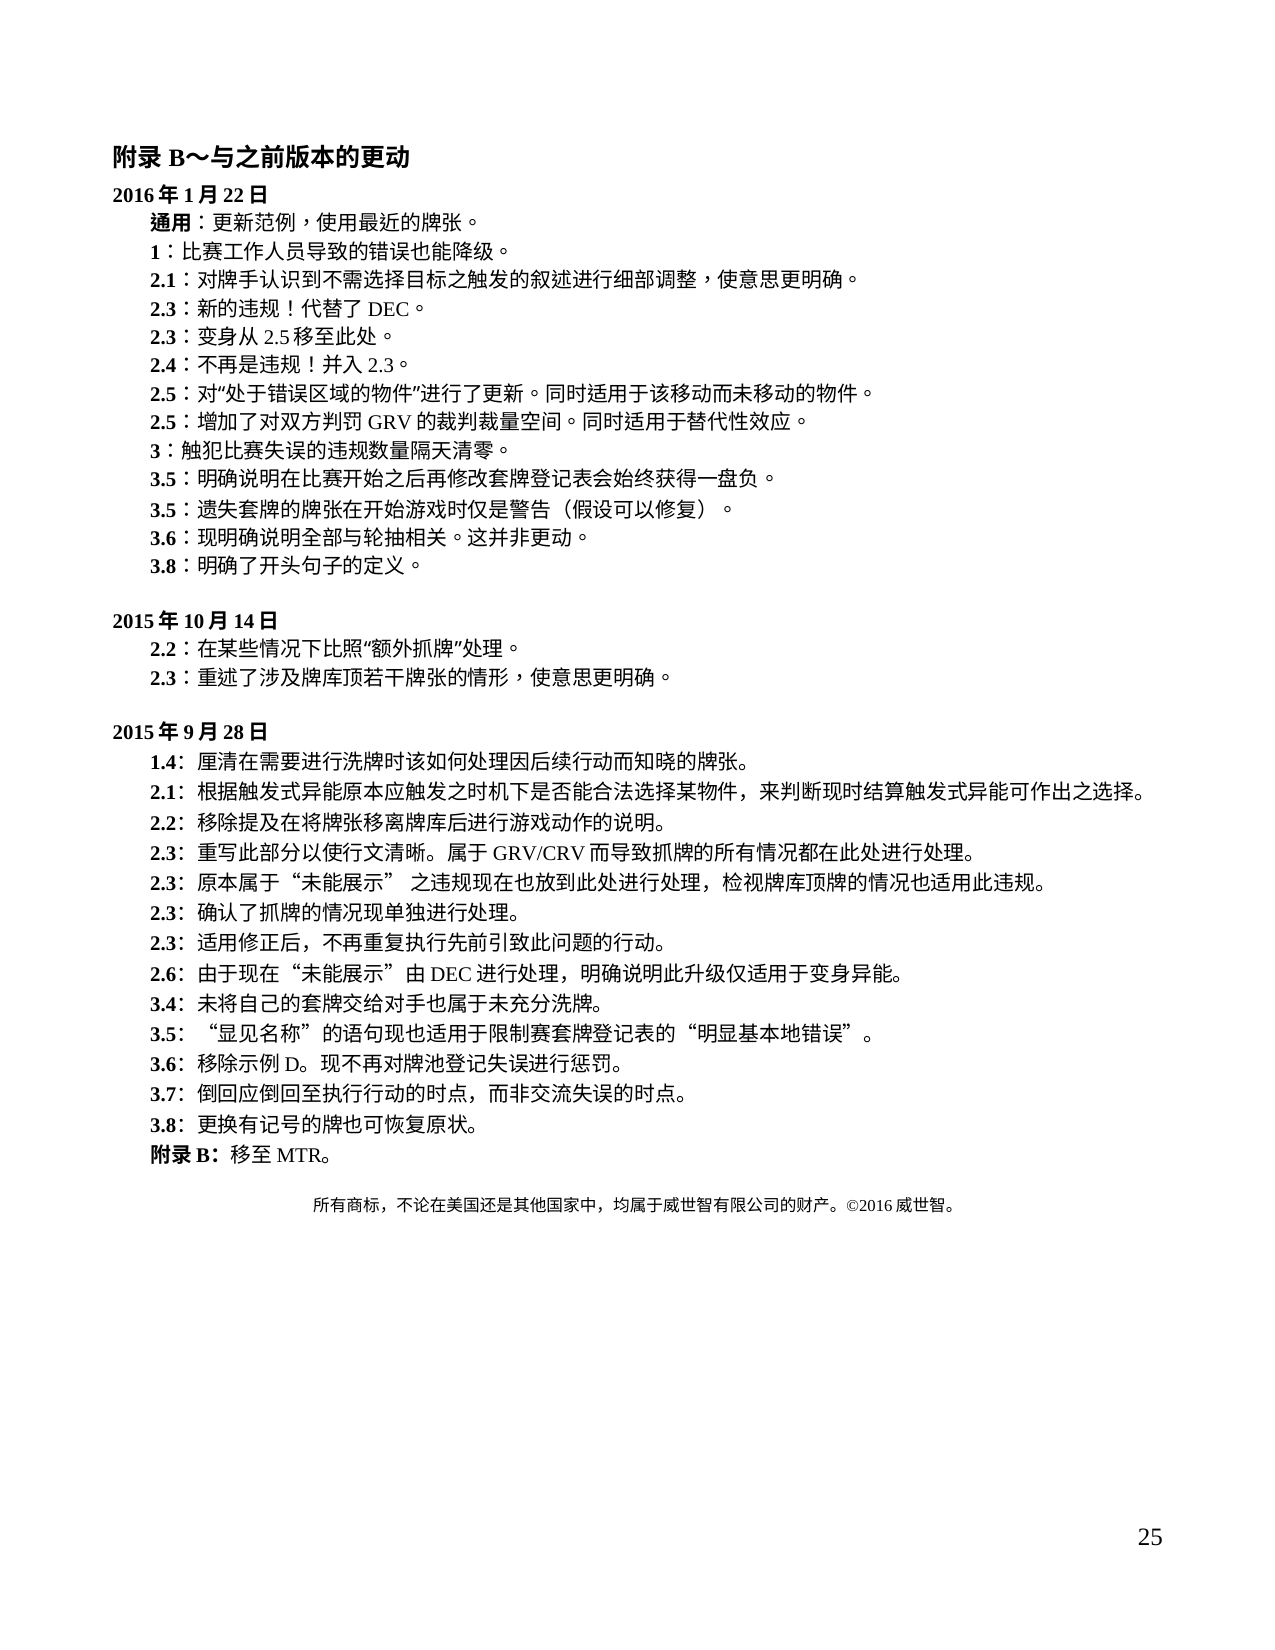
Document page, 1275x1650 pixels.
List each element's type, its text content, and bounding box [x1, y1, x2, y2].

text 2.2：移除提及在将牌张移离牌库后进行游戏动作的说明。 [150, 806, 1162, 836]
text 3.8：更换有记号的牌也可恢复原状。 [150, 1108, 1162, 1138]
text 3.5：遗失套牌的牌张在开始游戏时仅是警告（假设可以修复）。 [150, 493, 1162, 523]
text 通用：更新范例，使用最近的牌张。 [150, 208, 1162, 237]
text 3：触犯比赛失误的违规数量隔天清零。 [150, 436, 1162, 464]
text 1.4：厘清在需要进行洗牌时该如何处理因后续行动而知晓的牌张。 [150, 745, 1162, 776]
text 2.3：原本属于“未能展示” 之违规现在也放到此处进行处理，检视牌库顶牌的情况也适用此违规。 [150, 866, 1162, 896]
subtitle 2016年1月22日 [112, 180, 1162, 208]
text 2.1：根据触发式异能原本应触发之时机下是否能合法选择某物件，来判断现时结算触发式异能可作出之选择。 [150, 776, 1162, 806]
title 附录 B～与之前版本的更动 [112, 137, 1162, 174]
text 2.3：确认了抓牌的情况现单独进行处理。 [150, 896, 1162, 927]
text 3.5：“显见名称”的语句现也适用于限制赛套牌登记表的“明显基本地错误”。 [150, 1017, 1162, 1047]
text 附录B：移至MTR。 [150, 1138, 1162, 1168]
text 2.5：对“处于错误区域的物件”进行了更新。同时适用于该移动而未移动的物件。 [150, 379, 1162, 407]
text 3.5：明确说明在比赛开始之后再修改套牌登记表会始终获得一盘负。 [150, 464, 1162, 493]
text 2.3：重述了涉及牌库顶若干牌张的情形，使意思更明确。 [150, 663, 1162, 691]
text 3.8：明确了开头句子的定义。 [150, 552, 1162, 580]
text 2.3：变身从2.5移至此处。 [150, 322, 1162, 351]
subtitle 2015年9月28日 [112, 715, 1162, 745]
text 2.3：适用修正后，不再重复执行先前引致此问题的行动。 [150, 927, 1162, 957]
text 3.6：现明确说明全部与轮抽相关。这并非更动。 [150, 523, 1162, 552]
text 2.4：不再是违规！并入2.3。 [150, 351, 1162, 379]
subtitle 2015年10月14日 [112, 604, 1162, 634]
text 1：比赛工作人员导致的错误也能降级。 [150, 237, 1162, 265]
text 3.7：倒回应倒回至执行行动的时点，而非交流失误的时点。 [150, 1078, 1162, 1108]
text 2.3：新的违规！代替了DEC。 [150, 294, 1162, 322]
text 3.6：移除示例D。现不再对牌池登记失误进行惩罚。 [150, 1047, 1162, 1078]
text 2.3：重写此部分以使行文清晰。属于GRV/CRV而导致抓牌的所有情况都在此处进行处理。 [150, 836, 1162, 866]
text 所有商标，不论在美国还是其他国家中，均属于威世智有限公司的财产。©2016威世智。 [112, 1192, 1162, 1217]
text 2.6：由于现在“未能展示”由DEC进行处理，明确说明此升级仅适用于变身异能。 [150, 957, 1162, 987]
text 2.2：在某些情况下比照“额外抓牌”处理。 [150, 634, 1162, 663]
text 2.1：对牌手认识到不需选择目标之触发的叙述进行细部调整，使意思更明确。 [150, 265, 1162, 294]
text 2.5：增加了对双方判罚GRV的裁判裁量空间。同时适用于替代性效应。 [150, 407, 1162, 436]
text 3.4：未将自己的套牌交给对手也属于未充分洗牌。 [150, 987, 1162, 1017]
